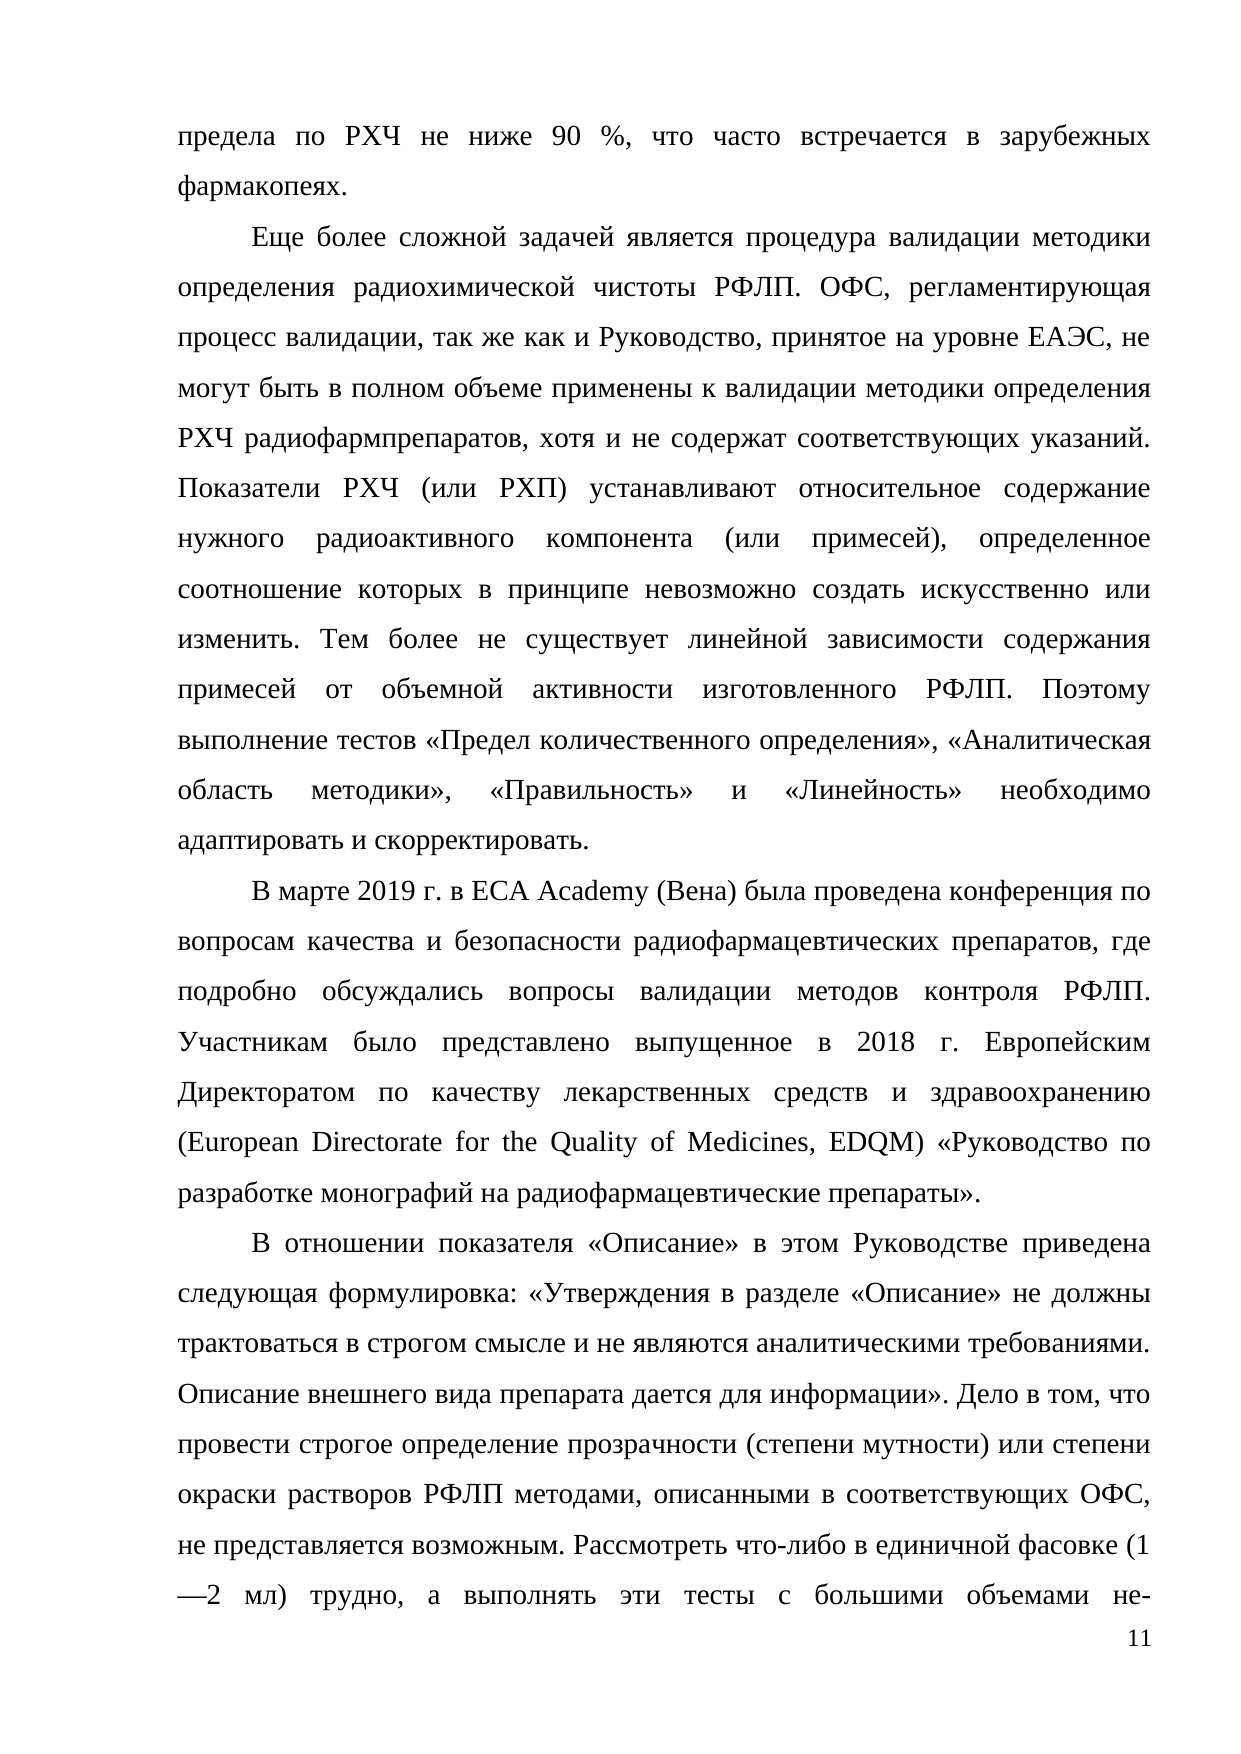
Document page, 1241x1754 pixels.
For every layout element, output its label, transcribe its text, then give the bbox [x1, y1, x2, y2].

text В марте 2019 г. в ECA Academy (Вена) была проведена конференция по вопросам качества и безопасности радиофармацевтических препаратов, где подробно обсуждались вопросы валидации методов контроля РФЛП. Участникам было представлено выпущенное в 2018 г. Европейским Директоратом по качеству лекарственных средств и здравоохранению (European Directorate for the Quality of Medicines, EDQM) «Руководство по разработке монографий на радиофармацевтические препараты». [177, 873, 1152, 1208]
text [177, 1225, 1152, 1611]
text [177, 118, 1152, 202]
text Еще более сложной задачей является процедура валидации методики определения радиохимической чистоты РФЛП. ОФС, регламентирующая процесс валидации, так же как и Руководство, принятое на уровне ЕАЭС, не могут быть в полном объеме применены к валидации методики определения РХЧ радиофармпрепаратов, хотя и не содержат соответствующих указаний. Показатели РХЧ (или РХП) устанавливают относительное содержание нужного радиоактивного компонента (или примесей), определенное соотношение которых в принципе невозможно создать искусственно или изменить. Тем более не существует линейной зависимости содержания примесей от объемной активности изготовленного РФЛП. Поэтому выполнение тестов «Предел количественного определения», «Аналитическая область методики», «Правильность» и «Линейность» необходимо адаптировать и скорректировать. [177, 219, 1152, 856]
